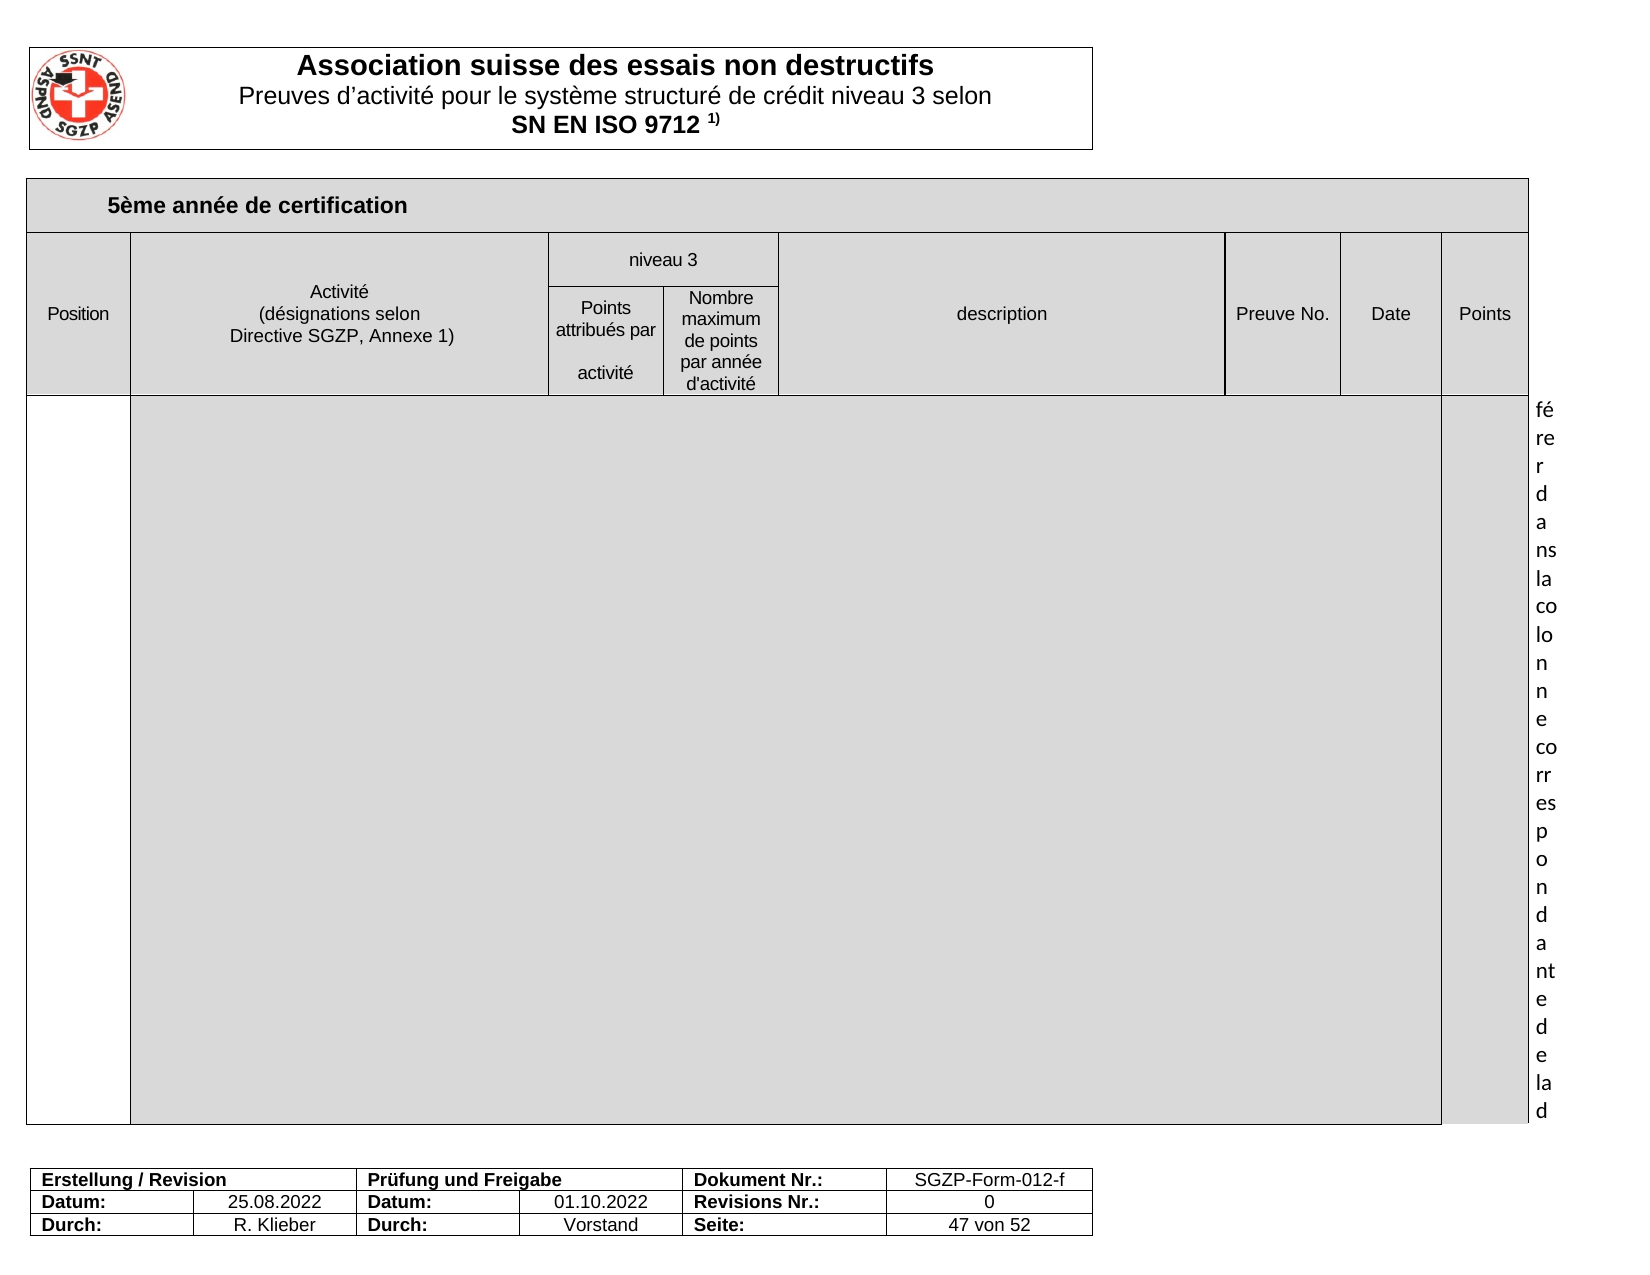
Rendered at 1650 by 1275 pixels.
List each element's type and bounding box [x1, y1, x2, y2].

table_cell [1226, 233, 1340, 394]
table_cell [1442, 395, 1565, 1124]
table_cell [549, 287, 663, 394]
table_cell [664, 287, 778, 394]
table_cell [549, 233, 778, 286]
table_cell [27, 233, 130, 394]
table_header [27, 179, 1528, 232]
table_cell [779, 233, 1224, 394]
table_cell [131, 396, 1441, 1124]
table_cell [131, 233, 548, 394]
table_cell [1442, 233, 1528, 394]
picture [30, 48, 128, 143]
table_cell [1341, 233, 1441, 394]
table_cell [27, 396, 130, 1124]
